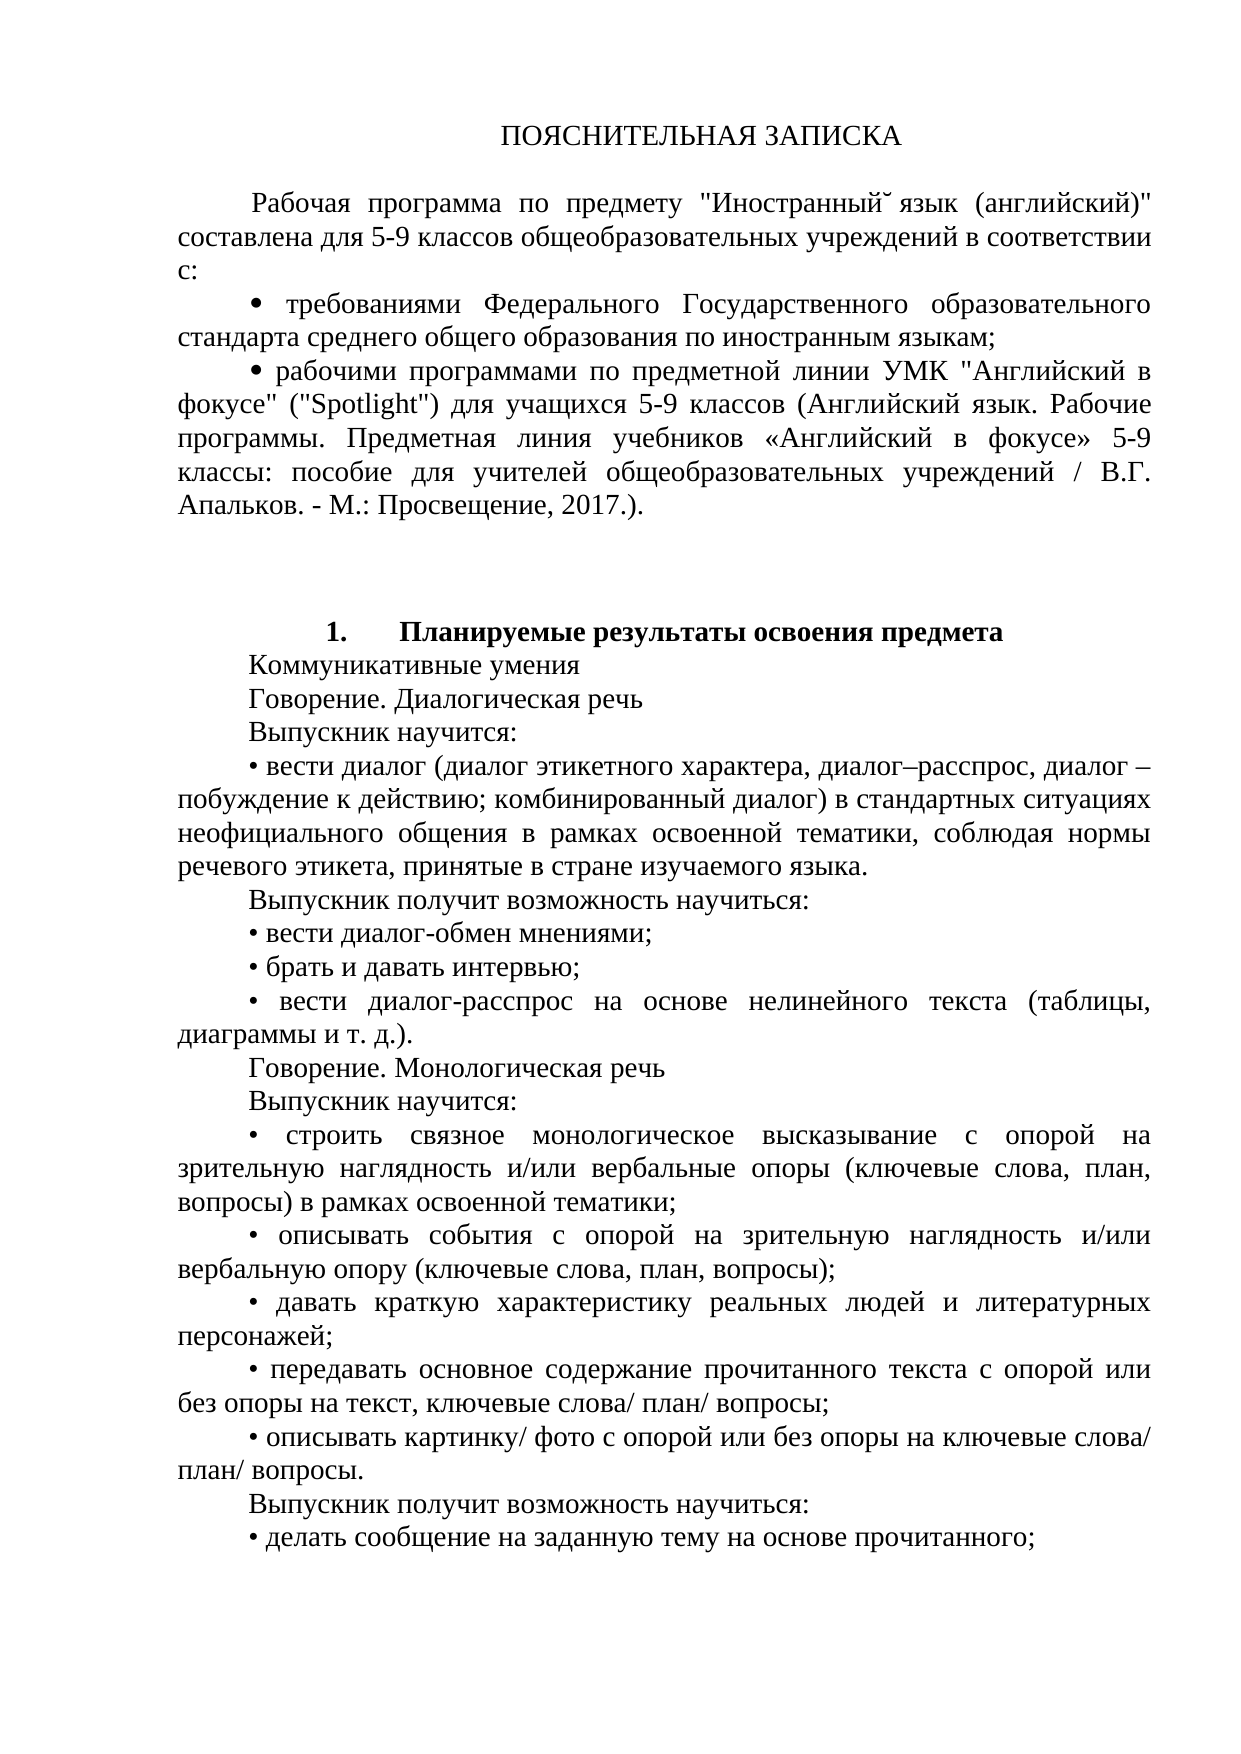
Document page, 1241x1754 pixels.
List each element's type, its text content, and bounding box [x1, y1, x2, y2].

text рабочими программами по предметной линии УМК "Английский в фокусе" ("Spotlight") для учащихся 5-9 классов (Английский язык. Рабочие программы. Предметная линия учебников «Английский в фокусе» 5-9 классы: пособие для учителей общеобразовательных учреждений / В.Г. Апальков. - М.: Просвещение, 2017.). [177, 353, 1152, 521]
text • брать и давать интервью; [177, 949, 1152, 983]
text • вести диалог (диалог этикетного характера, диалог–расспрос, диалог – побуждение к действию; комбинированный диалог) в стандартных ситуациях неофициального общения в рамках освоенной тематики, соблюдая нормы речевого этикета, принятые в стране изучаемого языка. [177, 748, 1152, 882]
text • вести диалог-обмен мнениями; [177, 916, 1152, 949]
text ПОЯСНИТЕЛЬНАЯ ЗАПИСКА [177, 118, 1152, 152]
text Выпускник научится: [177, 714, 1152, 748]
text Говорение. Диалогическая речь [177, 681, 1152, 714]
text • давать краткую характеристику реальных людей и литературных персонажей; [177, 1284, 1152, 1352]
text • строить связное монологическое высказывание с опорой на зрительную наглядность и/или вербальные опоры (ключевые слова, план, вопросы) в рамках освоенной тематики; [177, 1117, 1152, 1217]
text Выпускник научится: [177, 1083, 1152, 1117]
text Говорение. Монологическая речь [177, 1050, 1152, 1083]
text Выпускник получит возможность научиться: [177, 1486, 1152, 1519]
text • описывать события с опорой на зрительную наглядность и/или вербальную опору (ключевые слова, план, вопросы); [177, 1217, 1152, 1284]
text Коммуникативные умения [177, 647, 1152, 681]
text • описывать картинку/ фото с опорой или без опоры на ключевые слова/ план/ вопросы. [177, 1419, 1152, 1486]
text • делать сообщение на заданную тему на основе прочитанного; [177, 1519, 1152, 1553]
text Выпускник получит возможность научиться: [177, 882, 1152, 916]
list Планируемые результаты освоения предмета [177, 614, 1152, 647]
text • передавать основное содержание прочитанного текста с опорой или без опоры на текст, ключевые слова/ план/ вопросы; [177, 1352, 1152, 1419]
text Рабочая программа по предмету "Иностранный̆ язык (английский)" составлена для 5-9 классов общеобразовательных учреждений в соответствии с: [177, 185, 1152, 286]
text требованиями Федерального Государственного образовательного стандарта среднего общего образования по иностранным языкам; [177, 286, 1152, 353]
text • вести диалог-расспрос на основе нелинейного текста (таблицы, диаграммы и т. д.). [177, 983, 1152, 1050]
